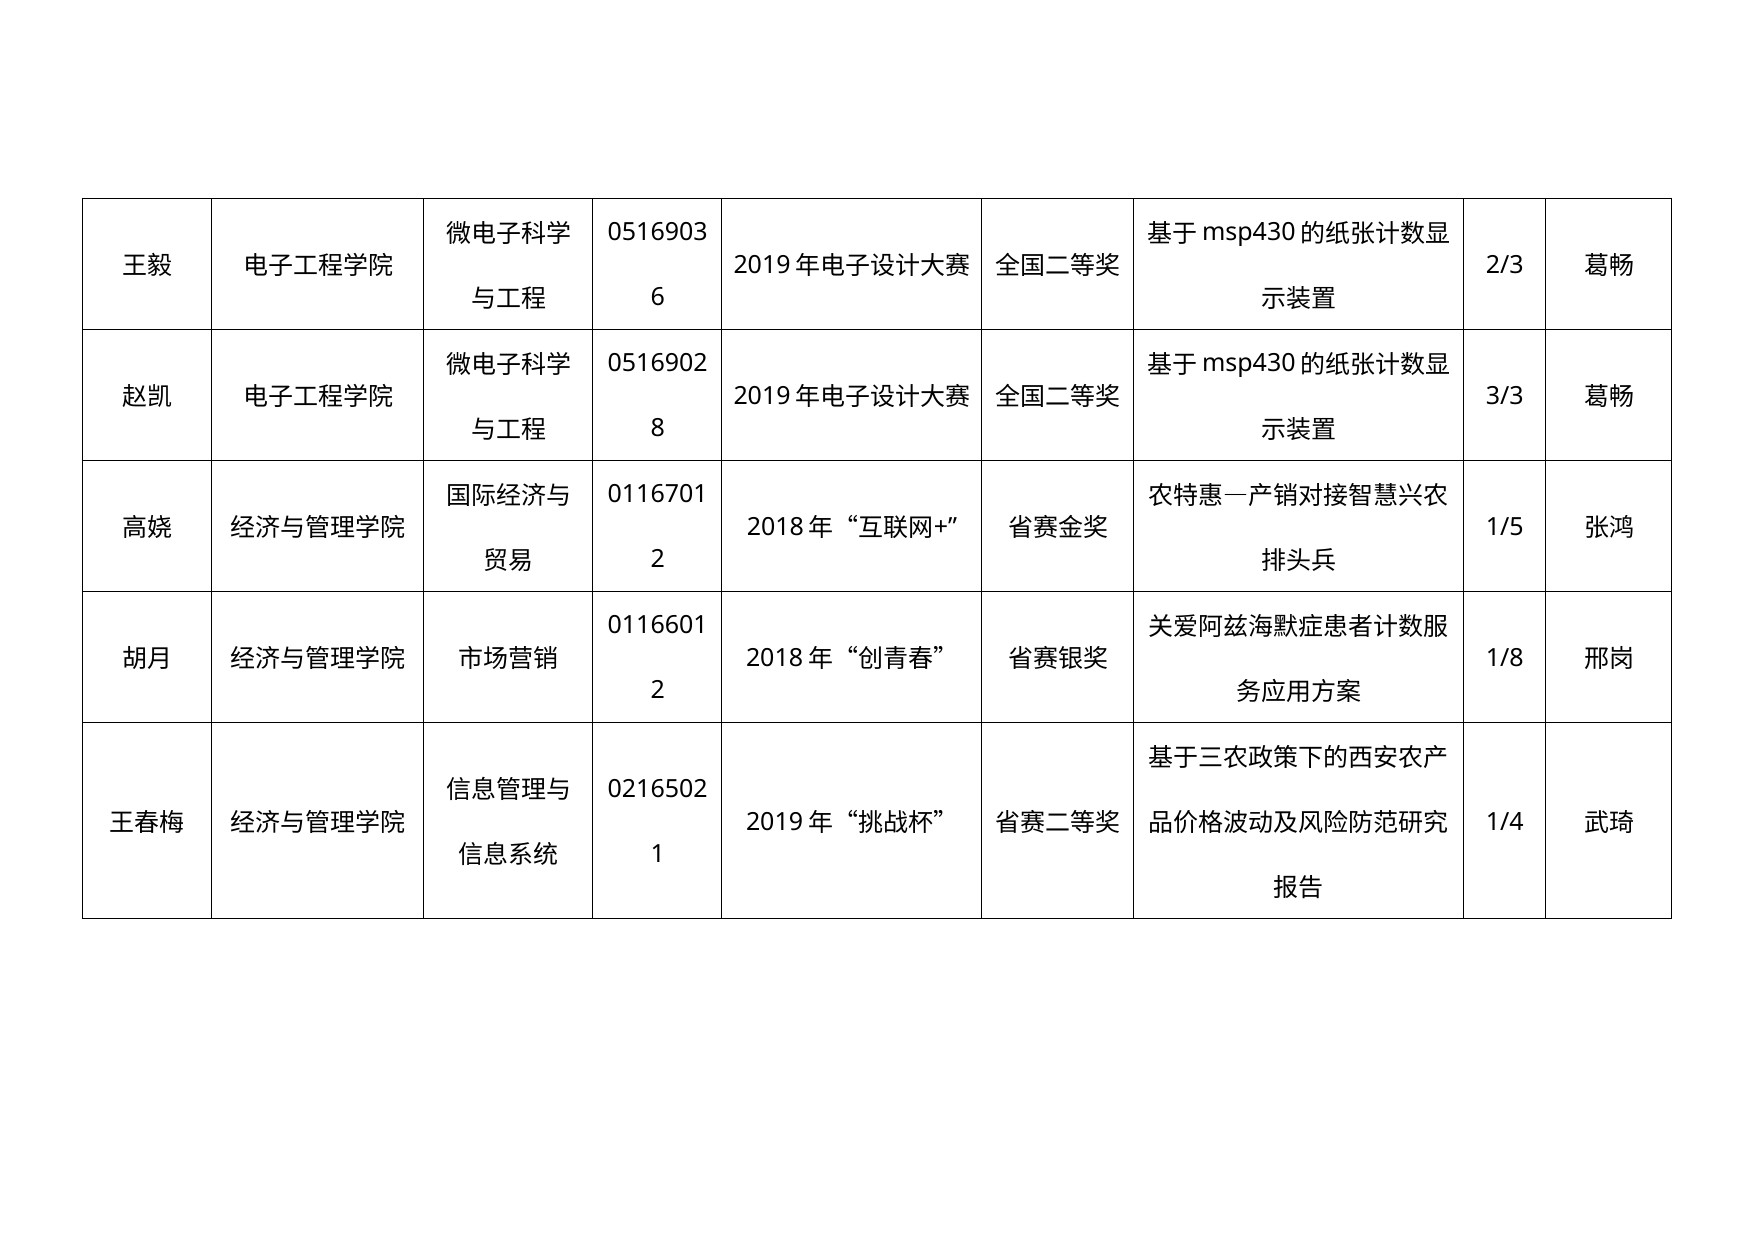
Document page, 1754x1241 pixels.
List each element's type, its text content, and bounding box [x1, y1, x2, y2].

table_cell 电子工程学院 [212, 199, 423, 329]
table_cell 张鸿 [1546, 461, 1671, 591]
table_cell 基于msp430的纸张计数显示装置 [1134, 330, 1463, 460]
table_cell 2/3 [1464, 199, 1545, 329]
table_cell 市场营销 [424, 592, 592, 722]
table_cell 信息管理与信息系统 [424, 723, 592, 918]
table_cell 省赛二等奖 [982, 723, 1133, 918]
table_cell 05169028 [593, 330, 721, 460]
table_cell 国际经济与贸易 [424, 461, 592, 591]
table_cell 王毅 [83, 199, 211, 329]
table_cell 2019年“挑战杯” [722, 723, 981, 918]
table_cell 1/4 [1464, 723, 1545, 918]
table_cell 05169036 [593, 199, 721, 329]
table_cell 微电子科学与工程 [424, 199, 592, 329]
table_cell 经济与管理学院 [212, 723, 423, 918]
table_cell 电子工程学院 [212, 330, 423, 460]
table_cell 葛畅 [1546, 199, 1671, 329]
table_cell 葛畅 [1546, 330, 1671, 460]
table_cell 农特惠—产销对接智慧兴农排头兵 [1134, 461, 1463, 591]
table_cell 全国二等奖 [982, 199, 1133, 329]
table_cell 经济与管理学院 [212, 592, 423, 722]
table_cell 1/8 [1464, 592, 1545, 722]
table_cell 2019年电子设计大赛 [722, 199, 981, 329]
table_cell 01167012 [593, 461, 721, 591]
table_cell 全国二等奖 [982, 330, 1133, 460]
table_cell 01166012 [593, 592, 721, 722]
table_cell 关爱阿兹海默症患者计数服务应用方案 [1134, 592, 1463, 722]
table_cell 基于三农政策下的西安农产品价格波动及风险防范研究报告 [1134, 723, 1463, 918]
table_cell 省赛金奖 [982, 461, 1133, 591]
table_cell 基于msp430的纸张计数显示装置 [1134, 199, 1463, 329]
table_cell 赵凯 [83, 330, 211, 460]
table_cell 省赛银奖 [982, 592, 1133, 722]
table_cell 2018年“互联网+” [722, 461, 981, 591]
table_cell 高娆 [83, 461, 211, 591]
table_cell 3/3 [1464, 330, 1545, 460]
table_cell 武琦 [1546, 723, 1671, 918]
table_cell 1/5 [1464, 461, 1545, 591]
table_cell 2019年电子设计大赛 [722, 330, 981, 460]
table_cell 02165021 [593, 723, 721, 918]
table_cell 经济与管理学院 [212, 461, 423, 591]
table_cell 2018年“创青春” [722, 592, 981, 722]
table_cell 微电子科学与工程 [424, 330, 592, 460]
table_cell 王春梅 [83, 723, 211, 918]
table_cell 胡月 [83, 592, 211, 722]
table_cell 邢岗 [1546, 592, 1671, 722]
